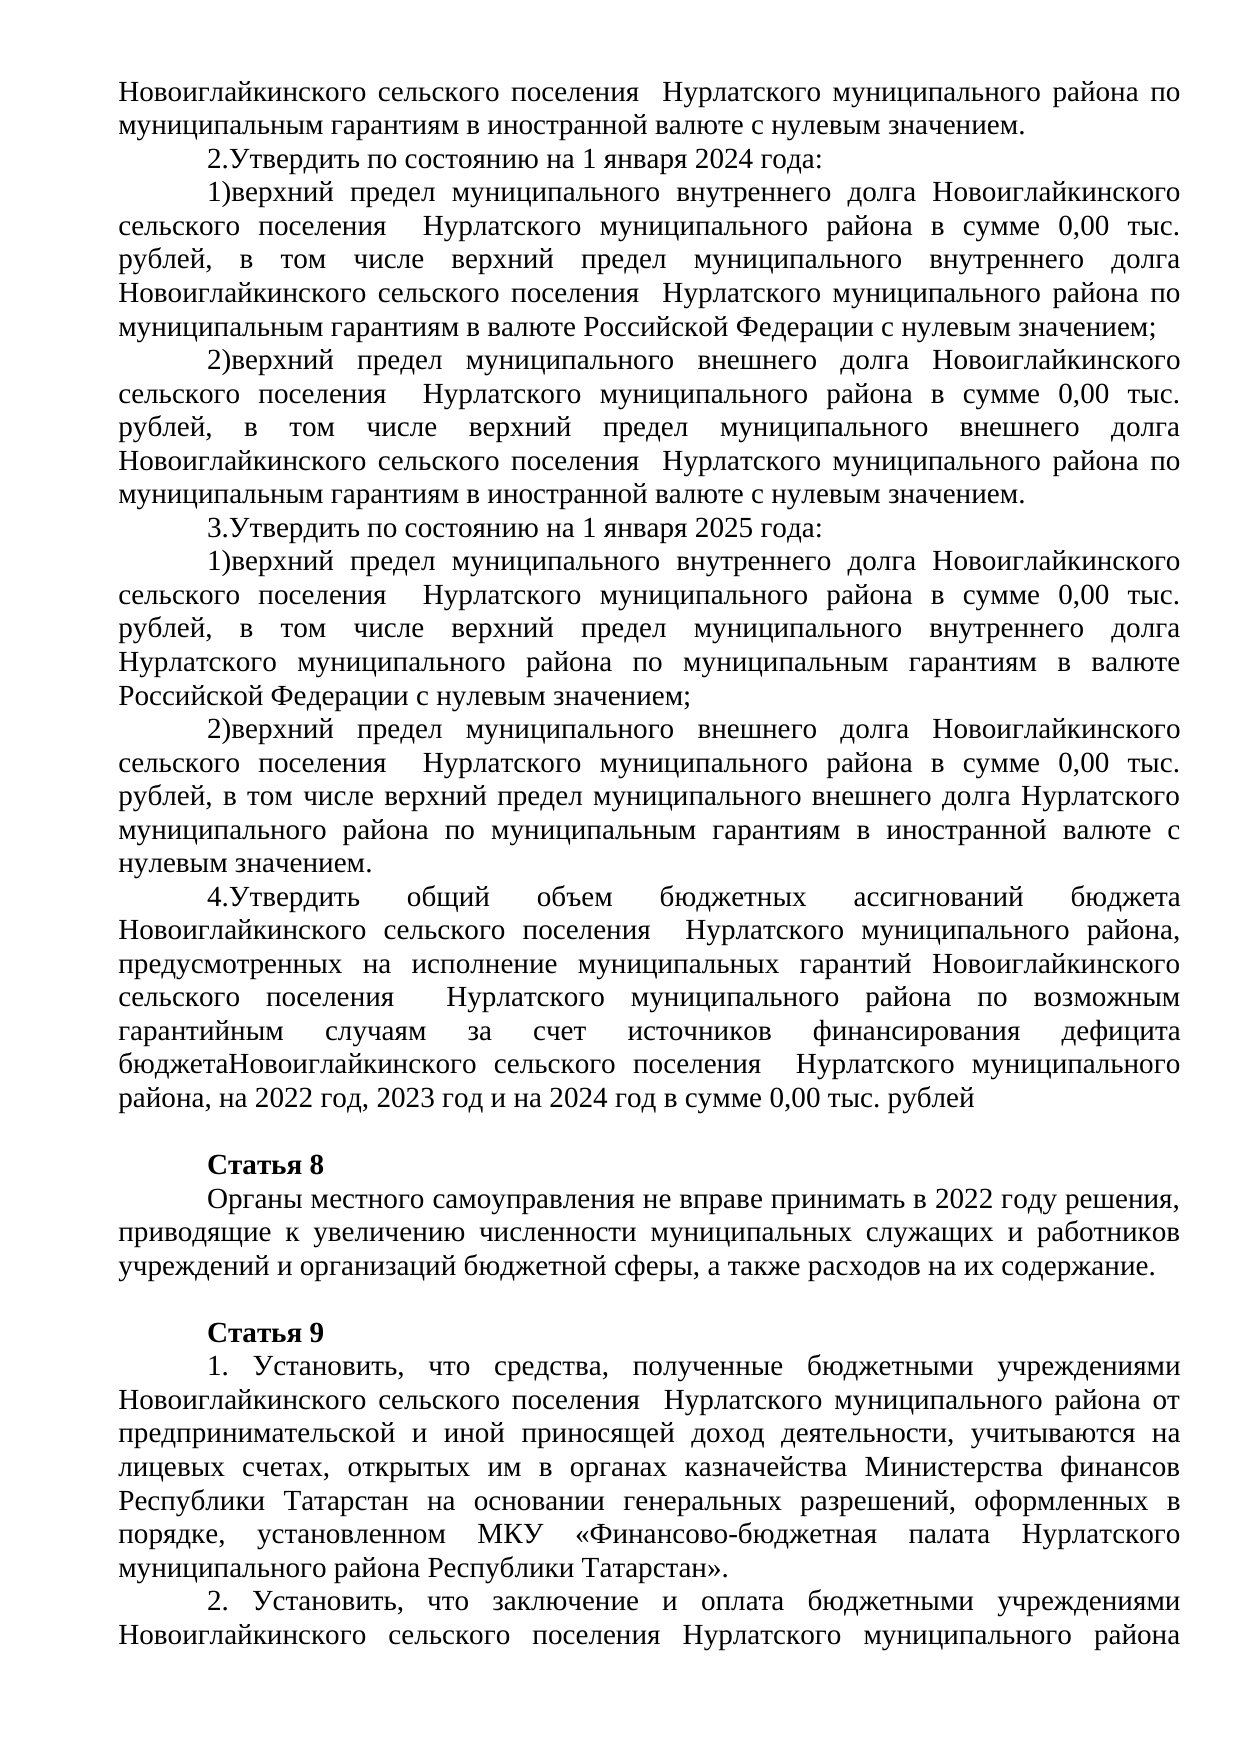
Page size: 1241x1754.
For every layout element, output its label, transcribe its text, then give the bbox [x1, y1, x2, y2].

text 4.Утвердить общий объем бюджетных ассигнований бюджета Новоиглайкинского сельского поселения Нурлатского муниципального района, предусмотренных на исполнение муниципальных гарантий Новоиглайкинского сельского поселения Нурлатского муниципального района по возможным гарантийным случаям за счет источников финансирования дефицита бюджетаНовоиглайкинского сельского поселения Нурлатского муниципального района, на 2022 год, 2023 год и на 2024 год в сумме 0,00 тыс. рублей [118, 879, 1181, 1114]
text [118, 1583, 1181, 1650]
text 1. Установить, что средства, полученные бюджетными учреждениями Новоиглайкинского сельского поселения Нурлатского муниципального района от предпринимательской и иной приносящей доход деятельности, учитываются на лицевых счетах, открытых им в органах казначейства Министерства финансов Республики Татарстан на основании генеральных разрешений, оформленных в порядке, установленном МКУ «Финансово-бюджетная палата Нурлатского муниципального района Республики Татарстан». [118, 1348, 1181, 1583]
text 3.Утвердить по состоянию на 1 января 2025 года: [118, 510, 1181, 543]
text 2.Утвердить по состоянию на 1 января 2024 года: [118, 141, 1181, 174]
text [118, 74, 1181, 141]
text Органы местного самоуправления не вправе принимать в 2022 году решения, приводящие к увеличению численности муниципальных служащих и работников учреждений и организаций бюджетной сферы, а также расходов на их содержание. [118, 1181, 1181, 1281]
text 2)верхний предел муниципального внешнего долга Новоиглайкинского сельского поселения Нурлатского муниципального района в сумме 0,00 тыс. рублей, в том числе верхний предел муниципального внешнего долга Нурлатского муниципального района по муниципальным гарантиям в иностранной валюте с нулевым значением. [118, 711, 1181, 879]
text Статья 8 [118, 1147, 1181, 1181]
text Статья 9 [118, 1315, 1181, 1348]
text 1)верхний предел муниципального внутреннего долга Новоиглайкинского сельского поселения Нурлатского муниципального района в сумме 0,00 тыс. рублей, в том числе верхний предел муниципального внутреннего долга Нурлатского муниципального района по муниципальным гарантиям в валюте Российской Федерации с нулевым значением; [118, 543, 1181, 711]
